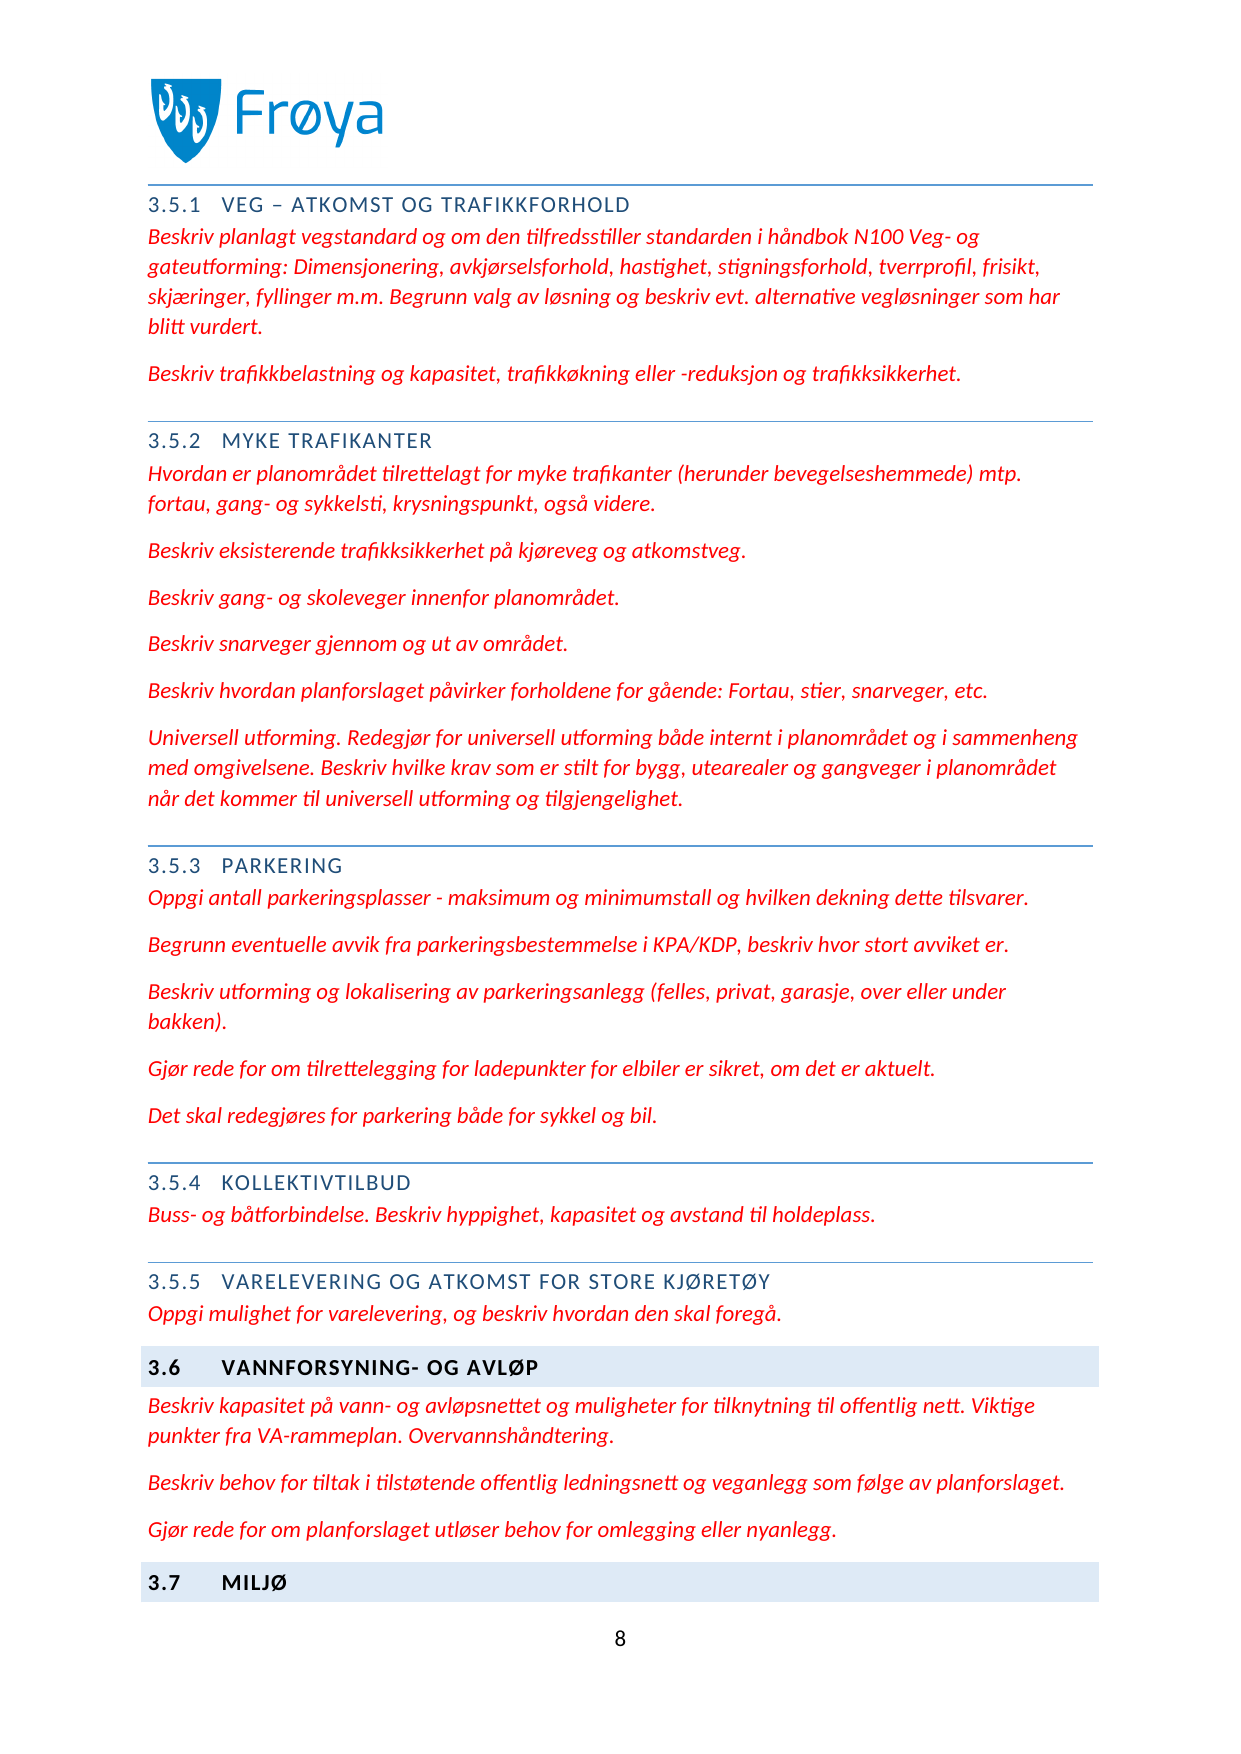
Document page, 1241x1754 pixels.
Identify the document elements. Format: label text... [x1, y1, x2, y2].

text Beskriv gang- og skoleveger innenfor planområdet. [148, 583, 1093, 611]
text Beskriv kapasitet på vann- og avløpsnettet og muligheter for tilknytning til offentlig nett. Viktige punkter fra VA-rammeplan. Overvannshåndtering. [148, 1391, 1093, 1449]
subtitle Kollektivtilbud [148, 1164, 1093, 1196]
text Hvordan er planområdet tilrettelagt for myke trafikanter (herunder bevegelseshemmede) mtp. fortau, gang- og sykkelsti, krysningspunkt, også videre. [148, 459, 1093, 517]
text Gjør rede for om planforslaget utløser behov for omlegging eller nyanlegg. [148, 1515, 1093, 1543]
text Beskriv utforming og lokalisering av parkeringsanlegg (felles, privat, garasje, over eller under bakken). [148, 977, 1093, 1035]
picture [147, 73, 389, 168]
text Beskriv hvordan planforslaget påvirker forholdene for gående: Fortau, stier, snarveger, etc. [148, 676, 1093, 704]
subtitle Miljø [148, 1568, 1093, 1596]
subtitle Myke trafikanter [148, 422, 1093, 454]
text Beskriv planlagt vegstandard og om den tilfredsstiller standarden i håndbok N100 Veg- og gateutforming: Dimensjonering, avkjørselsforhold, hastighet, stigningsforhold, tverrprofil, frisikt, skjæringer, fyllinger m.m. Begrunn valg av løsning og beskriv evt. alternative vegløsninger som har blitt vurdert. [148, 222, 1093, 341]
text Universell utforming. Redegjør for universell utforming både internt i planområdet og i sammenheng med omgivelsene. Beskriv hvilke krav som er stilt for bygg, utearealer og gangveger i planområdet når det kommer til universell utforming og tilgjengelighet. [148, 723, 1093, 812]
text Buss- og båtforbindelse. Beskriv hyppighet, kapasitet og avstand til holdeplass. [148, 1200, 1093, 1228]
text Oppgi mulighet for varelevering, og beskriv hvordan den skal foregå. [148, 1299, 1093, 1328]
text Det skal redegjøres for parkering både for sykkel og bil. [148, 1101, 1093, 1129]
subtitle Veg – atkomst og trafikkforhold [148, 186, 1093, 218]
text Begrunn eventuelle avvik fra parkeringsbestemmelse i KPA/KDP, beskriv hvor stort avviket er. [148, 930, 1093, 958]
text Beskriv eksisterende trafikksikkerhet på kjøreveg og atkomstveg. [148, 536, 1093, 564]
text Beskriv behov for tiltak i tilstøtende offentlig ledningsnett og veganlegg som følge av planforslaget. [148, 1468, 1093, 1496]
subtitle Vannforsyning- og avløp [148, 1353, 1093, 1381]
text Gjør rede for om tilrettelegging for ladepunkter for elbiler er sikret, om det er aktuelt. [148, 1054, 1093, 1082]
text Beskriv trafikkbelastning og kapasitet, trafikkøkning eller -reduksjon og trafikksikkerhet. [148, 359, 1093, 387]
subtitle Varelevering og atkomst for store kjøretøy [148, 1263, 1093, 1295]
text Oppgi antall parkeringsplasser - maksimum og minimumstall og hvilken dekning dette tilsvarer. [148, 883, 1093, 911]
text Beskriv snarveger gjennom og ut av området. [148, 629, 1093, 658]
subtitle Parkering [148, 847, 1093, 879]
